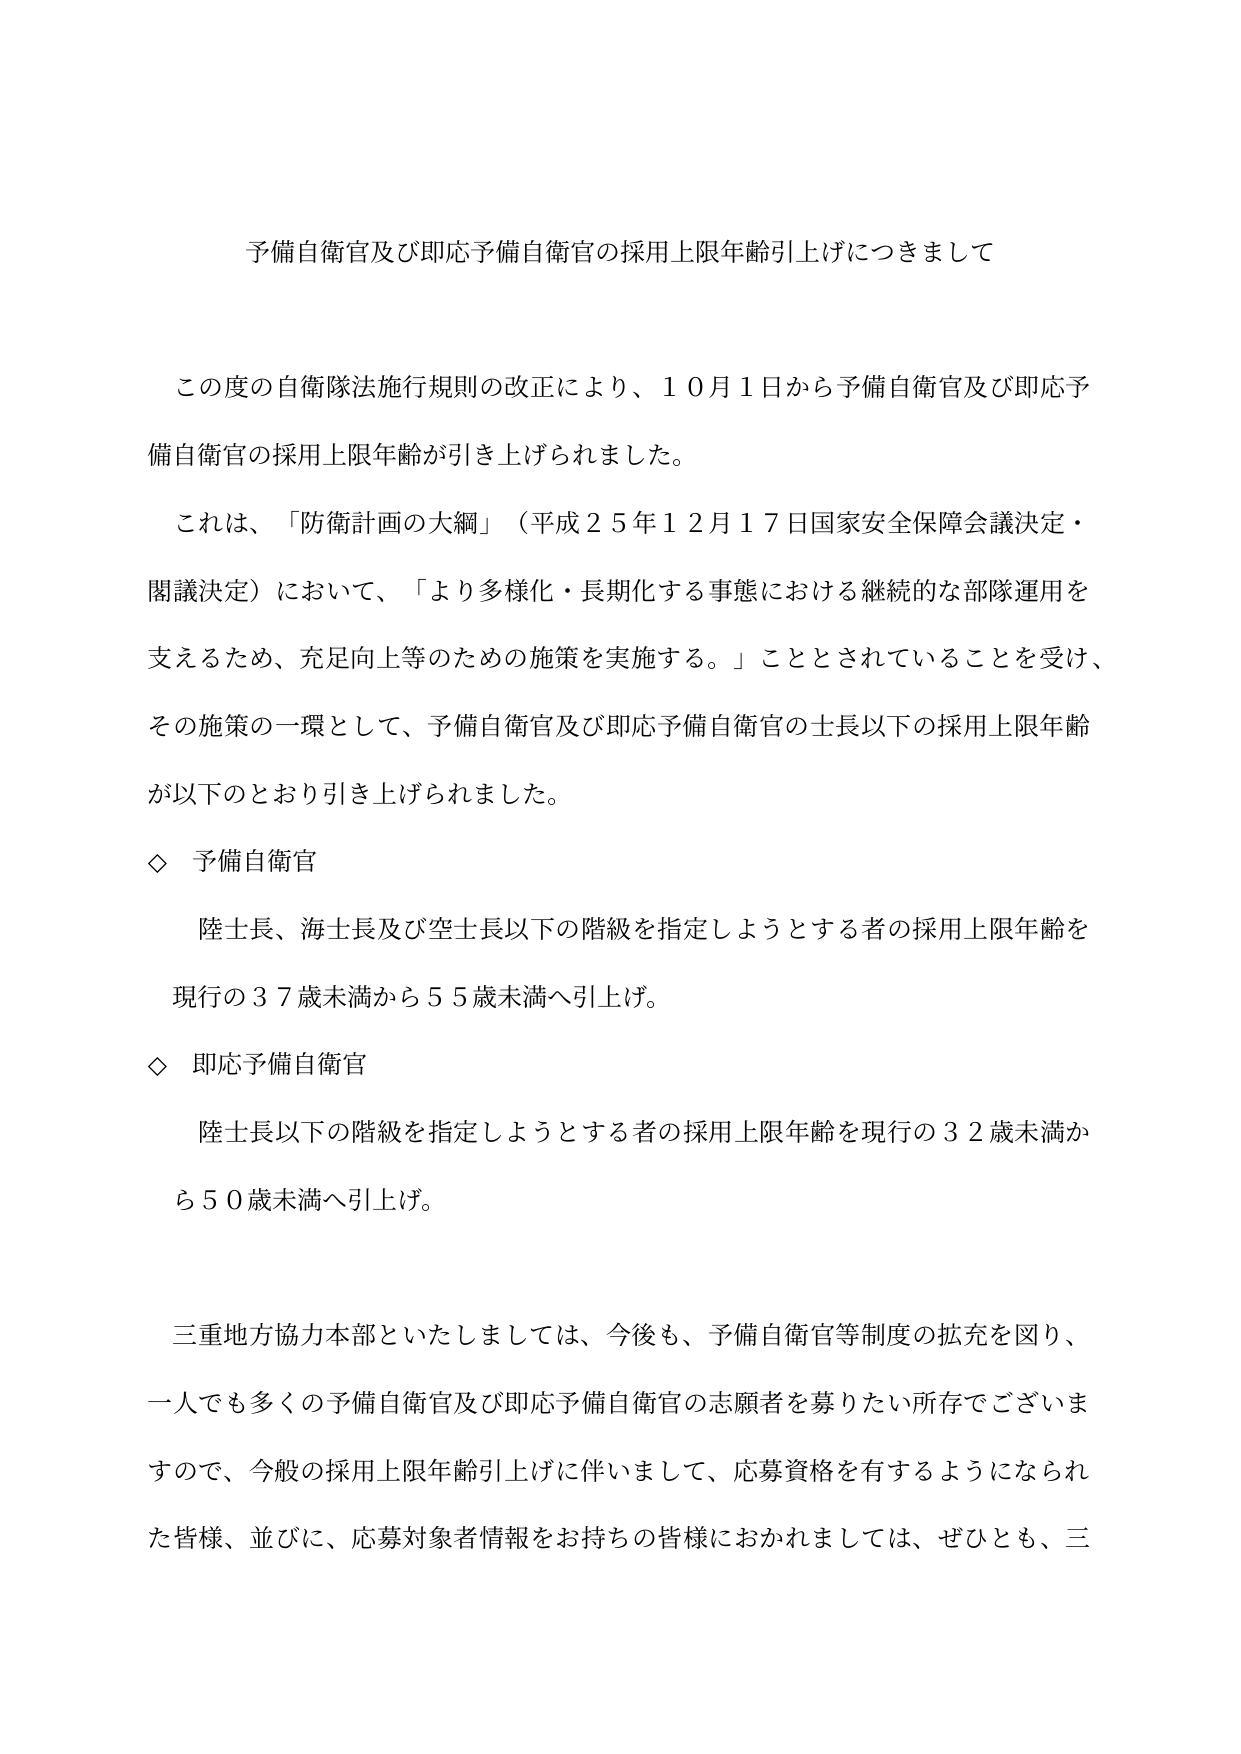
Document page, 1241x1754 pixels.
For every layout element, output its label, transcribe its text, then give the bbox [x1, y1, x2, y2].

text これは、「防衛計画の大綱」（平成２５年１２月１７日国家安全保障会議決定・閣議決定）において、「より多様化・長期化する事態における継続的な部隊運用を支えるため、充足向上等のための施策を実施する。」こととされていることを受け、その施策の一環として、予備自衛官及び即応予備自衛官の士長以下の採用上限年齢が以下のとおり引き上げられました。 [148, 488, 1092, 826]
text 予備自衛官及び即応予備自衛官の採用上限年齢引上げにつきまして [148, 217, 1092, 284]
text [148, 1300, 1092, 1571]
text この度の自衛隊法施行規則の改正により、１０月１日から予備自衛官及び即応予備自衛官の採用上限年齢が引き上げられました。 [148, 352, 1092, 488]
text ◇ 即応予備自衛官 [148, 1029, 1092, 1097]
text ◇ 予備自衛官 [148, 826, 1092, 894]
text 陸士長、海士長及び空士長以下の階級を指定しようとする者の採用上限年齢を現行の３７歳未満から５５歳未満へ引上げ。 [148, 894, 1092, 1029]
text 陸士長以下の階級を指定しようとする者の採用上限年齢を現行の３２歳未満から５０歳未満へ引上げ。 [148, 1097, 1092, 1232]
